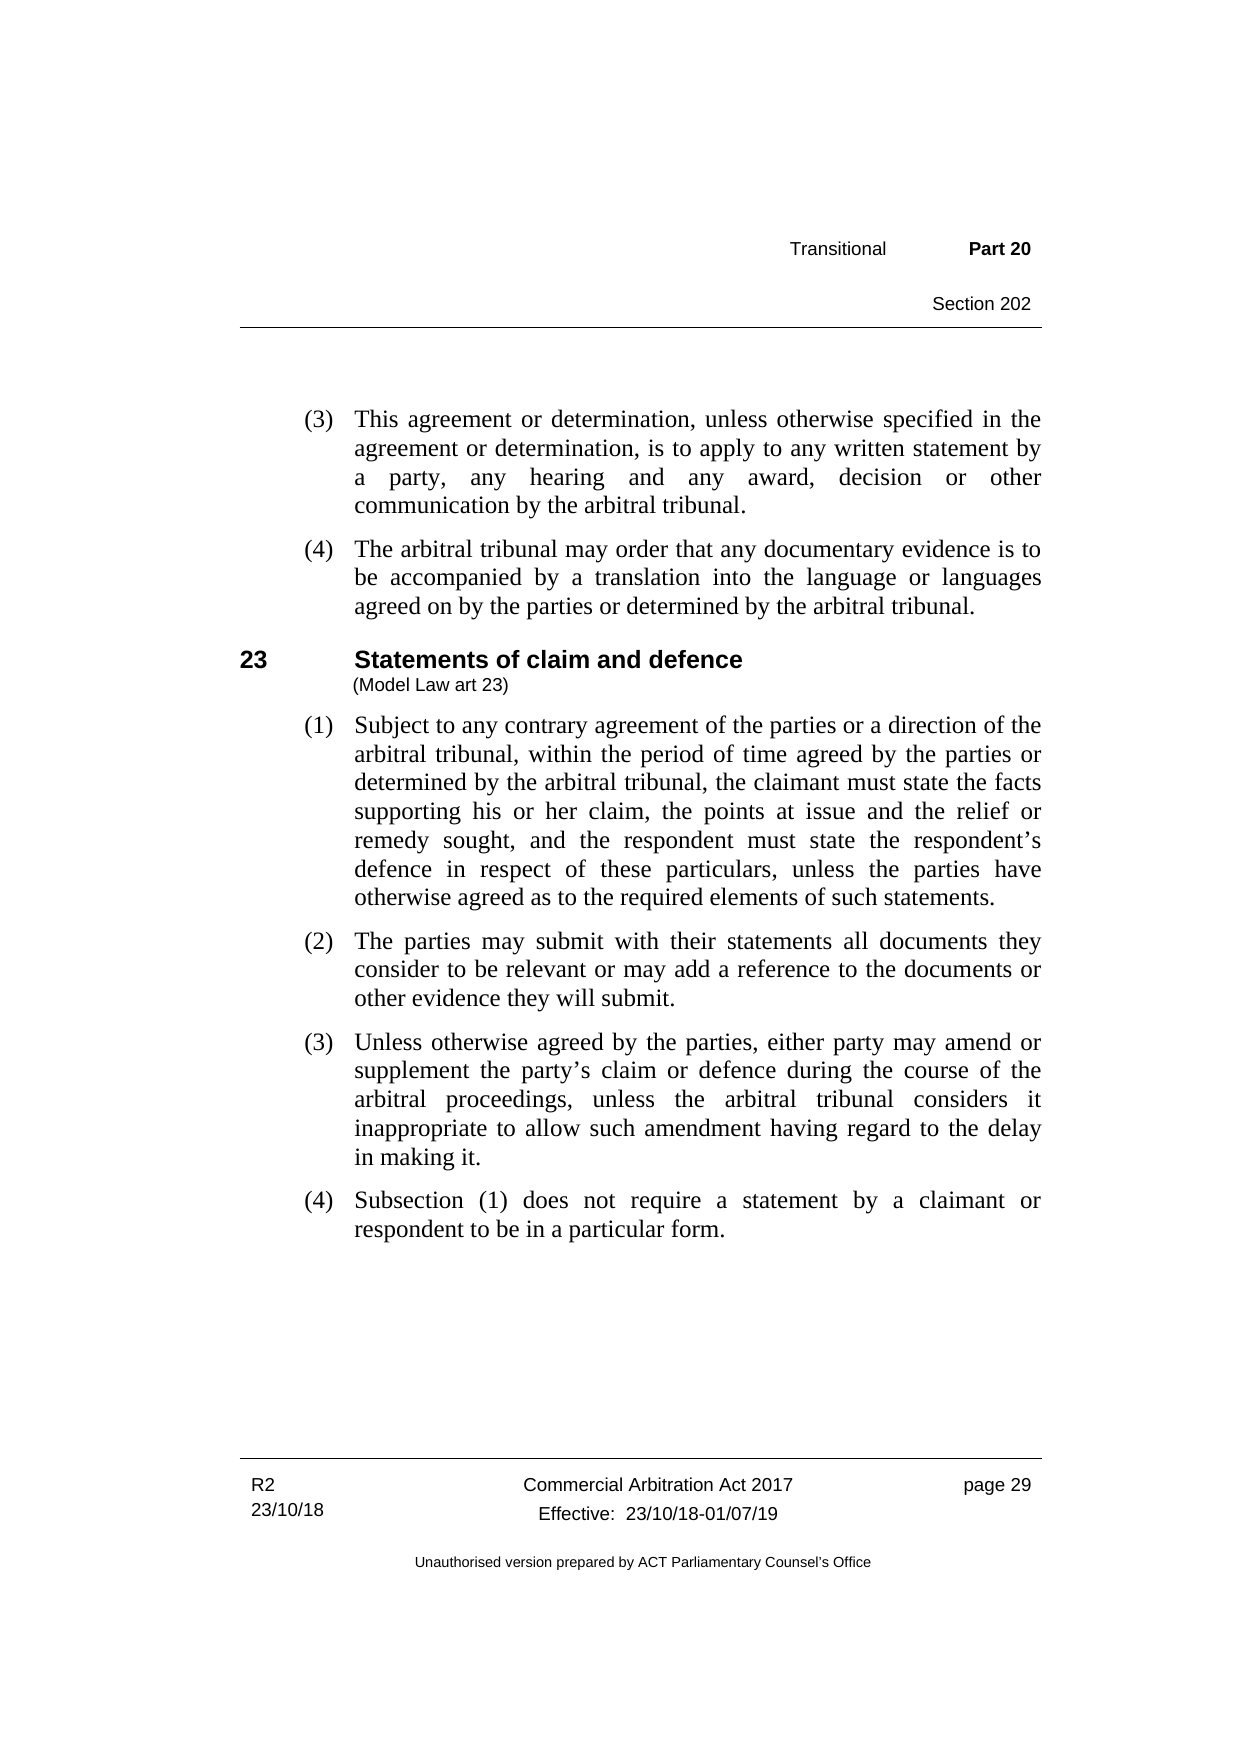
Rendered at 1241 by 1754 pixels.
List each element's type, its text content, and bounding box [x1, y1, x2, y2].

text (3) Unless otherwise agreed by the parties, either party may amend or supplement the party’s claim or defence during the course of the arbitral proceedings, unless the arbitral tribunal considers it inappropriate to allow such amendment having regard to the delay in making it. [239, 1027, 1042, 1170]
text (2) The parties may submit with their statements all documents they consider to be relevant or may add a reference to the documents or other evidence they will submit. [239, 926, 1042, 1012]
text (4) The arbitral tribunal may order that any documentary evidence is to be accompanied by a translation into the language or languages agreed on by the parties or determined by the arbitral tribunal. [239, 534, 1042, 620]
text (3) This agreement or determination, unless otherwise specified in the agreement or determination, is to apply to any written statement by a party, any hearing and any award, decision or other communication by the arbitral tribunal. [239, 404, 1042, 519]
text (Model Law art 23) [352, 674, 1042, 695]
text (1) Subject to any contrary agreement of the parties or a direction of the arbitral tribunal, within the period of time agreed by the parties or determined by the arbitral tribunal, the claimant must state the facts supporting his or her claim, the points at issue and the relief or remedy sought, and the respondent must state the respondent’s defence in respect of these particulars, unless the parties have otherwise agreed as to the required elements of such statements. [239, 710, 1042, 911]
text (4) Subsection (1) does not require a statement by a claimant or respondent to be in a particular form. [239, 1185, 1042, 1242]
text 23 Statements of claim and defence [239, 645, 1042, 674]
